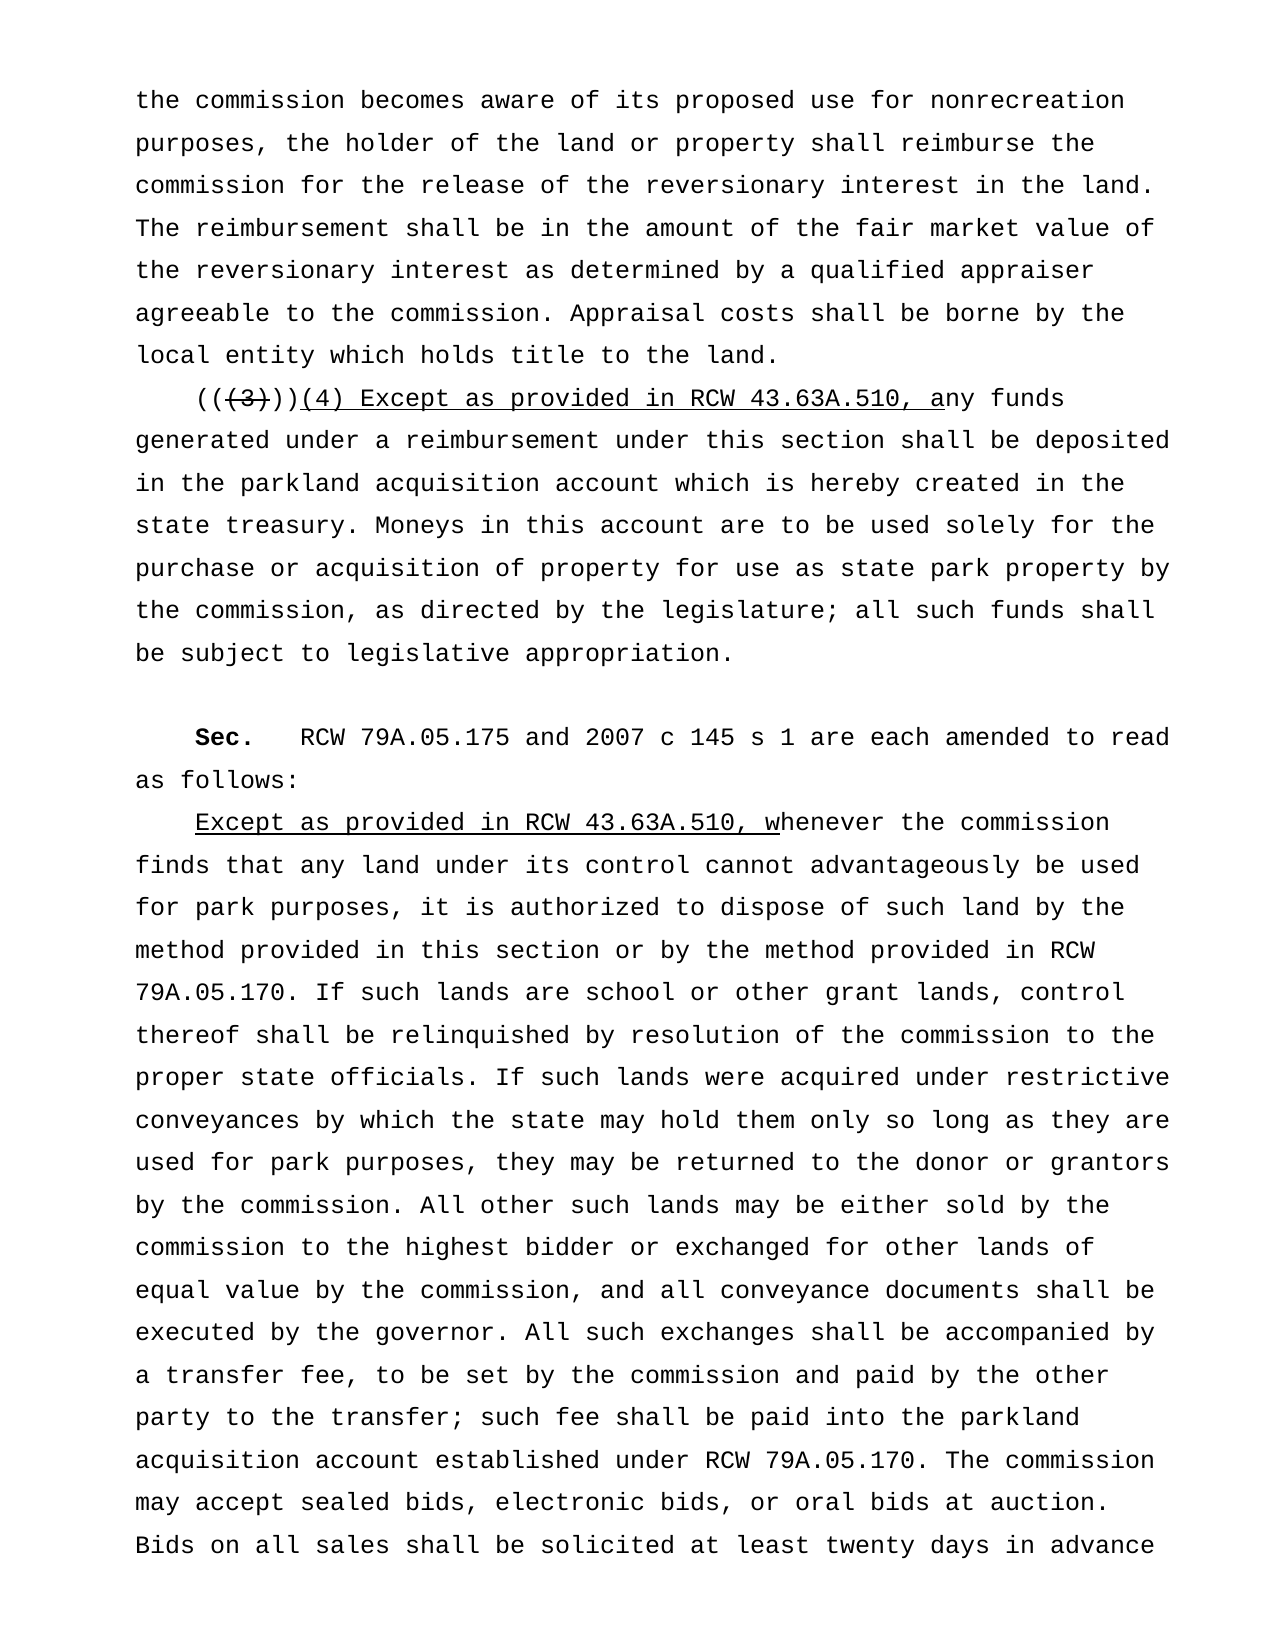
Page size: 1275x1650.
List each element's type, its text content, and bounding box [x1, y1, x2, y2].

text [135, 797, 1170, 1562]
text Sec. RCW 79A.05.175 and 2007 c 145 s 1 are each amended to read as follows: [135, 712, 1170, 797]
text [135, 75, 1170, 372]
text (((3)))(4) Except as provided in RCW 43.63A.510, any funds generated under a reimbursement under this section shall be deposited in the parkland acquisition account which is hereby created in the state treasury. Moneys in this account are to be used solely for the purchase or acquisition of property for use as state park property by the commission, as directed by the legislature; all such funds shall be subject to legislative appropriation. [135, 372, 1170, 670]
